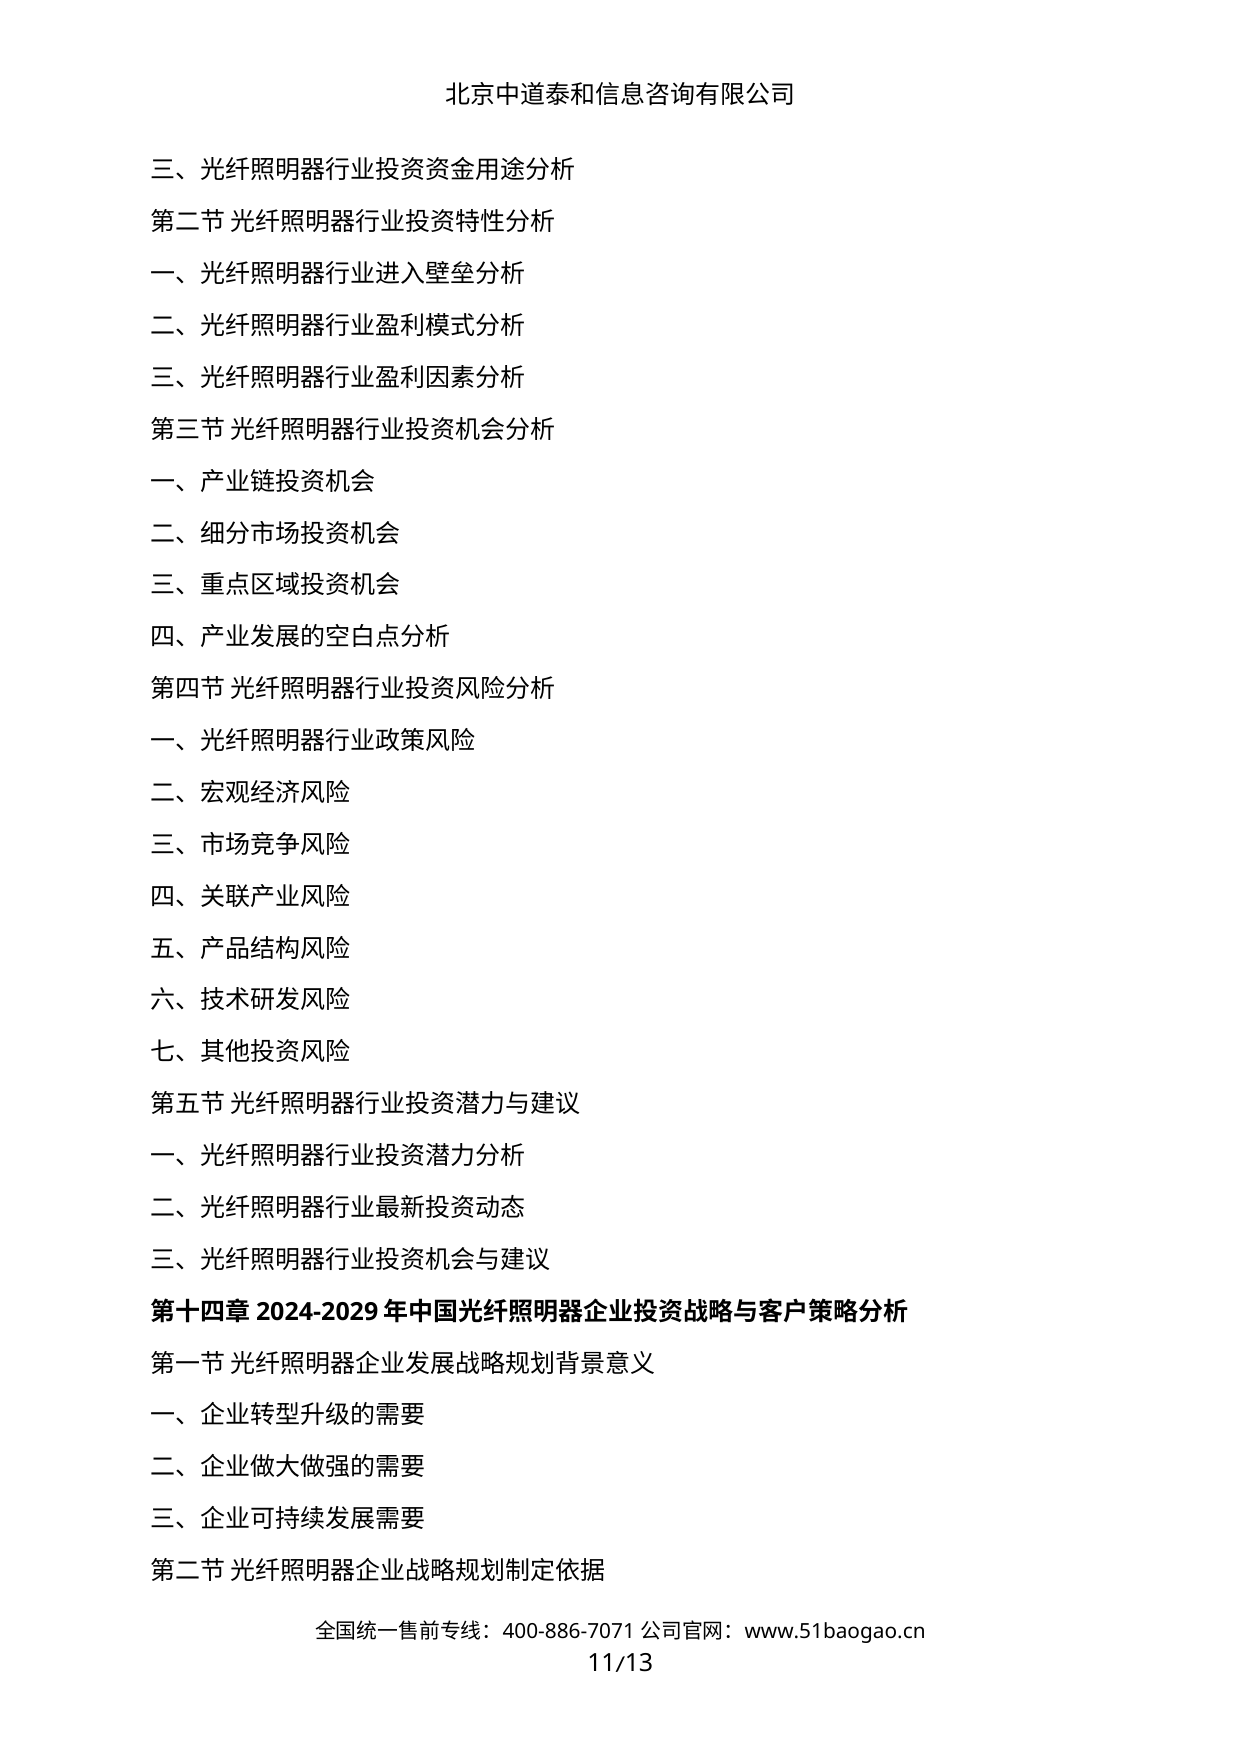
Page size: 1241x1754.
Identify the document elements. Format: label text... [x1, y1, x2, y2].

text 四、产业发展的空白点分析 [150, 617, 1090, 653]
text 一、企业转型升级的需要 [150, 1395, 1090, 1431]
text 第五节 光纤照明器行业投资潜力与建议 [150, 1084, 1090, 1120]
text 三、企业可持续发展需要 [150, 1499, 1090, 1535]
text 第二节 光纤照明器企业战略规划制定依据 [150, 1551, 1090, 1587]
text 六、技术研发风险 [150, 980, 1090, 1016]
text 五、产品结构风险 [150, 928, 1090, 964]
text 一、产业链投资机会 [150, 461, 1090, 497]
text 第三节 光纤照明器行业投资机会分析 [150, 409, 1090, 446]
text 一、光纤照明器行业政策风险 [150, 721, 1090, 757]
text 二、宏观经济风险 [150, 772, 1090, 809]
text 第二节 光纤照明器行业投资特性分析 [150, 202, 1090, 238]
text 三、光纤照明器行业投资资金用途分析 [150, 150, 1090, 186]
text 二、企业做大做强的需要 [150, 1447, 1090, 1483]
text 二、光纤照明器行业盈利模式分析 [150, 306, 1090, 342]
text 三、光纤照明器行业盈利因素分析 [150, 357, 1090, 394]
text 三、重点区域投资机会 [150, 565, 1090, 601]
text 二、细分市场投资机会 [150, 513, 1090, 549]
text 七、其他投资风险 [150, 1032, 1090, 1068]
text 第四节 光纤照明器行业投资风险分析 [150, 669, 1090, 705]
text 一、光纤照明器行业进入壁垒分析 [150, 254, 1090, 290]
text 第十四章 2024-2029年中国光纤照明器企业投资战略与客户策略分析 [150, 1291, 1090, 1327]
text 一、光纤照明器行业投资潜力分析 [150, 1136, 1090, 1172]
text 四、关联产业风险 [150, 876, 1090, 912]
text 三、市场竞争风险 [150, 824, 1090, 861]
text 三、光纤照明器行业投资机会与建议 [150, 1239, 1090, 1276]
text 第一节 光纤照明器企业发展战略规划背景意义 [150, 1343, 1090, 1379]
text 二、光纤照明器行业最新投资动态 [150, 1187, 1090, 1224]
